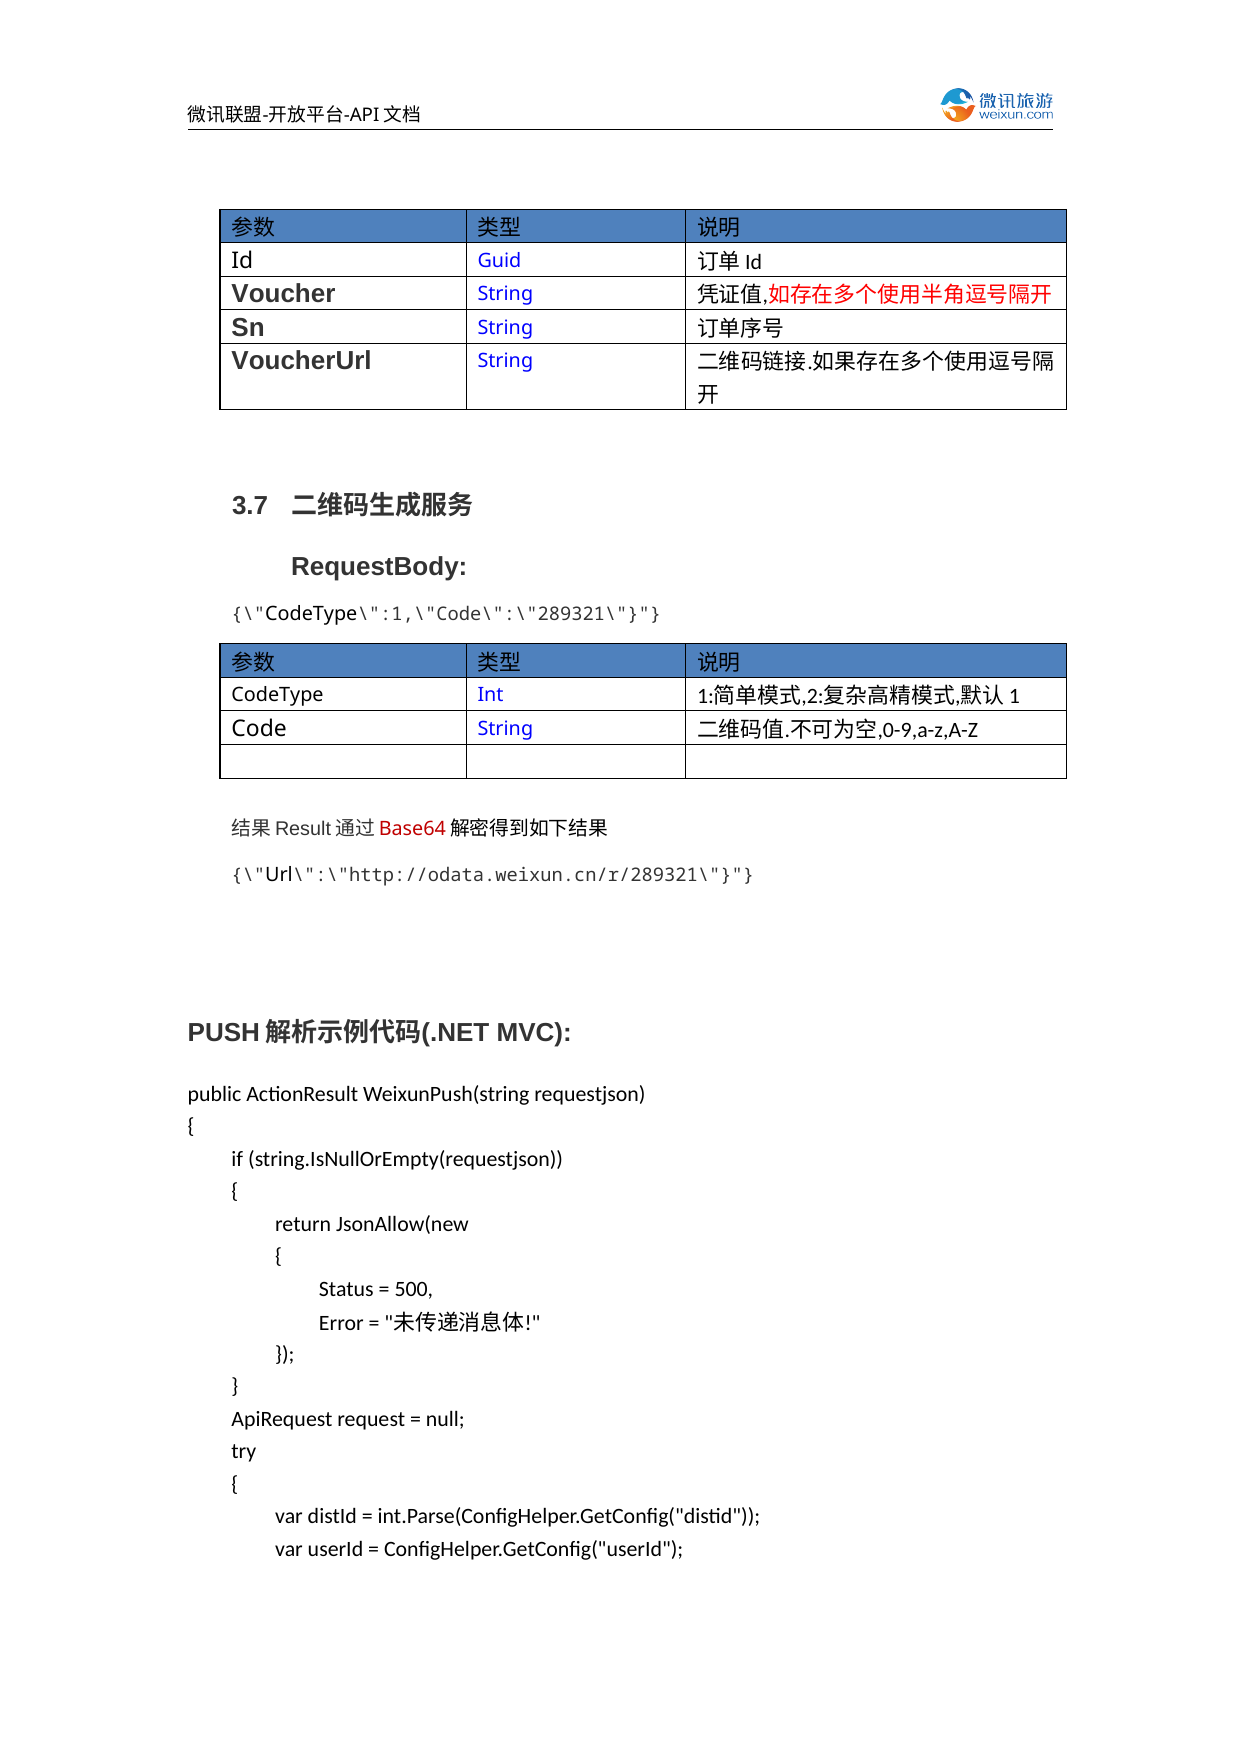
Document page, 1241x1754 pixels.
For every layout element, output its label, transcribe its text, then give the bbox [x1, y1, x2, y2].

text try [187, 1434, 1053, 1467]
text { [187, 1109, 1053, 1142]
table_cell String [467, 344, 685, 409]
text return JsonAllow(new [187, 1207, 1053, 1239]
table_header 参数 [221, 210, 466, 242]
text {\"Url\":\"http://odata.weixun.cn/r/289321\"}"} [231, 858, 1053, 890]
text { [187, 1239, 1053, 1272]
table_cell Int [467, 678, 685, 710]
list 结果Result通过Base64解密得到如下结果 [231, 811, 1053, 843]
text PUSH解析示例代码(.NET MVC): [187, 998, 1053, 1063]
table_cell String [467, 310, 685, 343]
text ApiRequest request = null; [187, 1402, 1053, 1434]
table_header 说明 [686, 644, 1066, 677]
table_cell 二维码链接.如果存在多个使用逗号隔开 [686, 344, 1066, 409]
text public ActionResult WeixunPush(string requestjson) [187, 1077, 1053, 1109]
table_cell String [467, 711, 685, 744]
text {\"CodeType\":1,\"Code\":\"289321\"}"} [231, 597, 1053, 629]
table_header 类型 [467, 644, 685, 677]
list RequestBody: [291, 550, 1053, 582]
table_cell Code [221, 711, 466, 744]
table_cell CodeType [221, 678, 466, 710]
text Error = "未传递消息体!" [187, 1304, 1053, 1337]
text var distId = int.Parse(ConfigHelper.GetConfig("distid")); [187, 1499, 1053, 1532]
table_cell Voucher [221, 277, 466, 309]
table_header 说明 [686, 210, 1066, 242]
table_cell String [467, 277, 685, 309]
table_cell Guid [467, 243, 685, 276]
table_cell 1:简单模式,2:复杂高精模式,默认1 [686, 678, 1066, 710]
table_cell [467, 745, 685, 777]
table_cell 订单Id [686, 243, 1066, 276]
table_cell VoucherUrl [221, 344, 466, 409]
picture [939, 88, 1053, 122]
table_cell 凭证值,如存在多个使用半角逗号隔开 [686, 277, 1066, 309]
text var userId = ConfigHelper.GetConfig("userId"); [187, 1532, 1053, 1564]
text if (string.IsNullOrEmpty(requestjson)) [187, 1142, 1053, 1174]
text }); [187, 1337, 1053, 1369]
table_cell 二维码值.不可为空,0-9,a-z,A-Z [686, 711, 1066, 744]
table_cell Sn [221, 310, 466, 343]
table_cell [221, 745, 466, 777]
text { [187, 1174, 1053, 1207]
text { [187, 1467, 1053, 1499]
table_header 类型 [467, 210, 685, 242]
table_cell Id [221, 243, 466, 276]
list 二维码生成服务 [232, 471, 1053, 536]
table_header 参数 [221, 644, 466, 677]
text Status = 500, [187, 1272, 1053, 1304]
table_cell [686, 745, 1066, 777]
table_cell 订单序号 [686, 310, 1066, 343]
text } [187, 1369, 1053, 1402]
